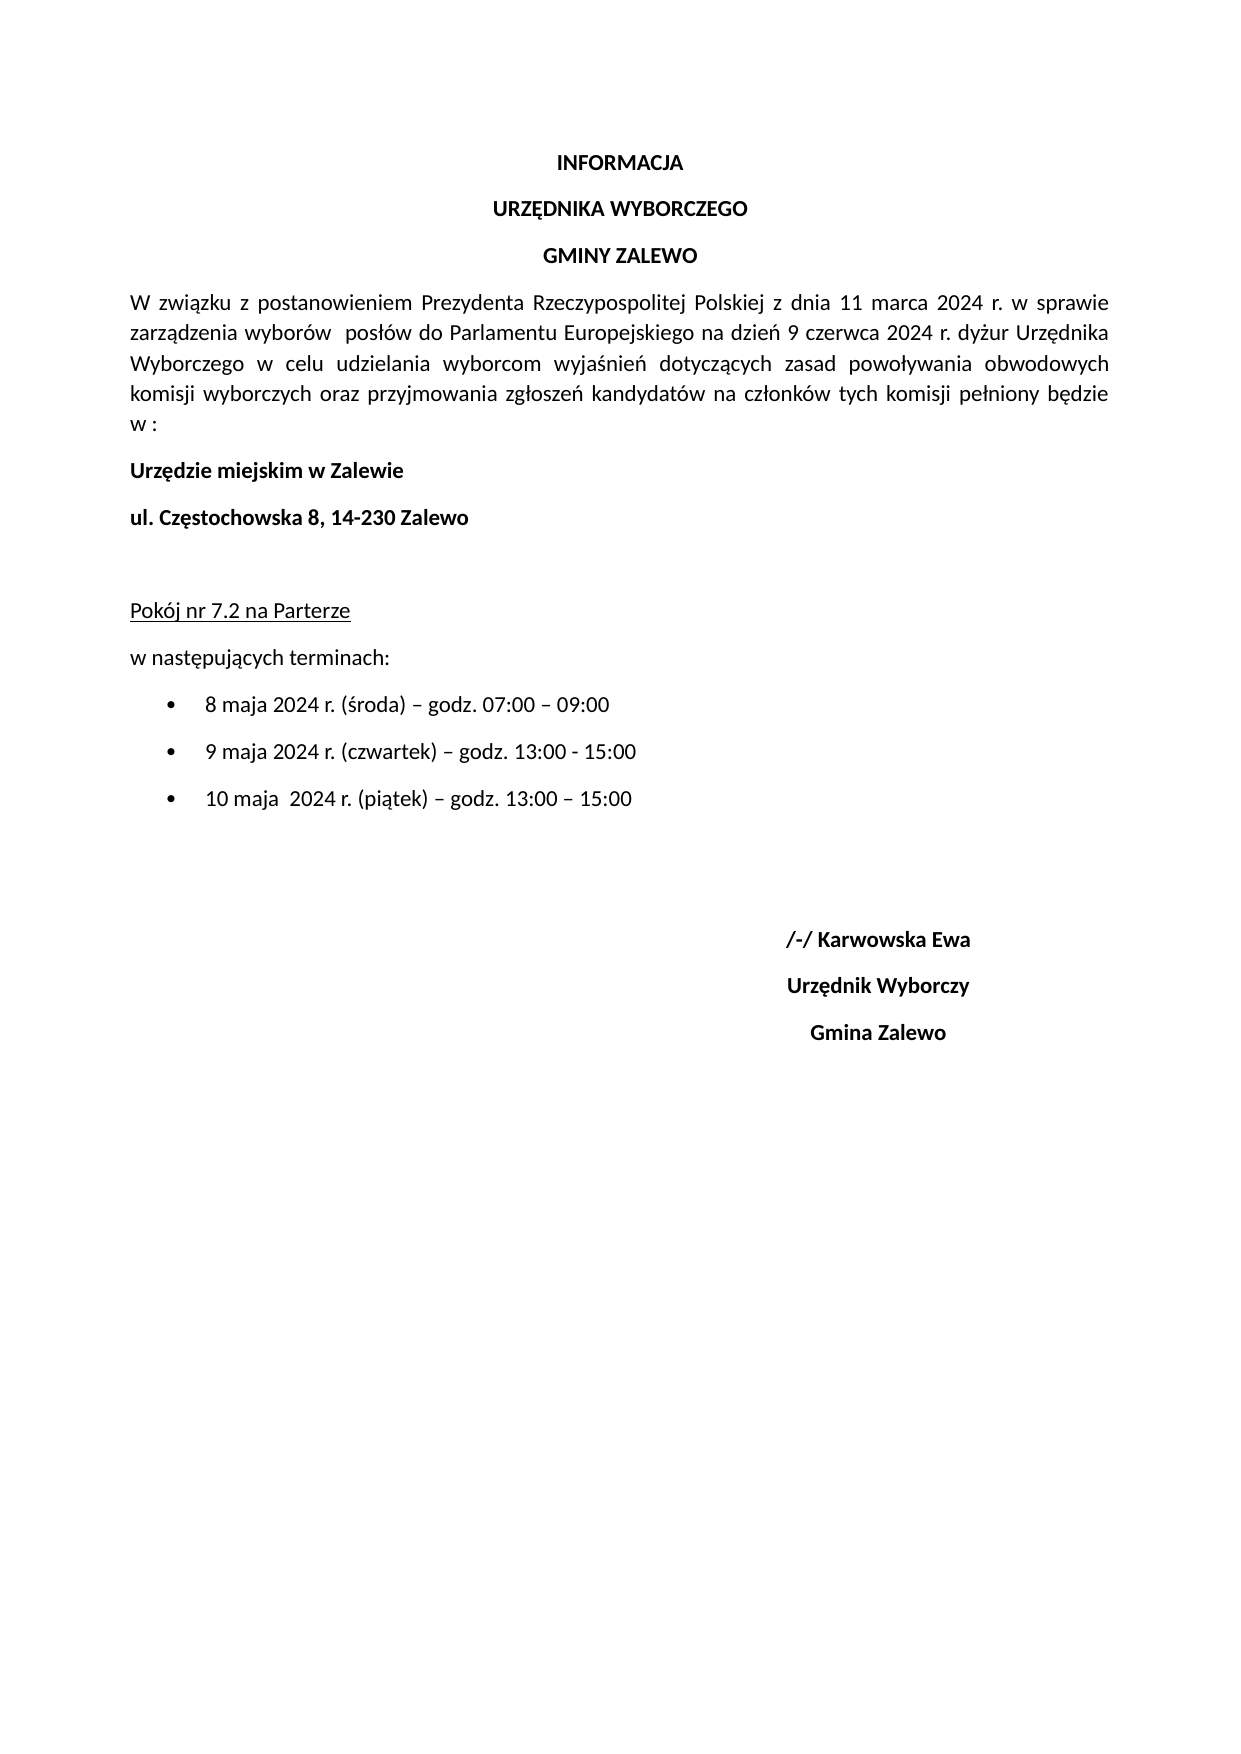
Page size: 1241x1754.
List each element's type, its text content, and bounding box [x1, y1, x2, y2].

list 10 maja 2024 r. (piątek) – godz. 13:00 – 15:00 [167, 784, 1110, 812]
text /-/ Karwowska Ewa [646, 925, 1110, 953]
text W związku z postanowieniem Prezydenta Rzeczypospolitej Polskiej z dnia 11 marca 2024 r. w sprawie zarządzenia wyborów posłów do Parlamentu Europejskiego na dzień 9 czerwca 2024 r. dyżur Urzędnika Wyborczego w celu udzielania wyborcom wyjaśnień dotyczących zasad powoływania obwodowych komisji wyborczych oraz przyjmowania zgłoszeń kandydatów na członków tych komisji pełniony będzie w : [130, 288, 1110, 437]
text Gmina Zalewo [646, 1018, 1110, 1047]
text ul. Częstochowska 8, 14-230 Zalewo [130, 503, 1110, 531]
list 8 maja 2024 r. (środa) – godz. 07:00 – 09:00 [167, 690, 1110, 718]
text w następujących terminach: [130, 643, 1110, 672]
text Urzędnik Wyborczy [646, 972, 1110, 1000]
text Urzędzie miejskim w Zalewie [130, 456, 1110, 484]
list 9 maja 2024 r. (czwartek) – godz. 13:00 - 15:00 [167, 737, 1110, 765]
text INFORMACJA [130, 148, 1110, 176]
text URZĘDNIKA WYBORCZEGO [130, 194, 1110, 223]
text Pokój nr 7.2 na Parterze [130, 597, 1110, 625]
text GMINY ZALEWO [130, 241, 1110, 269]
